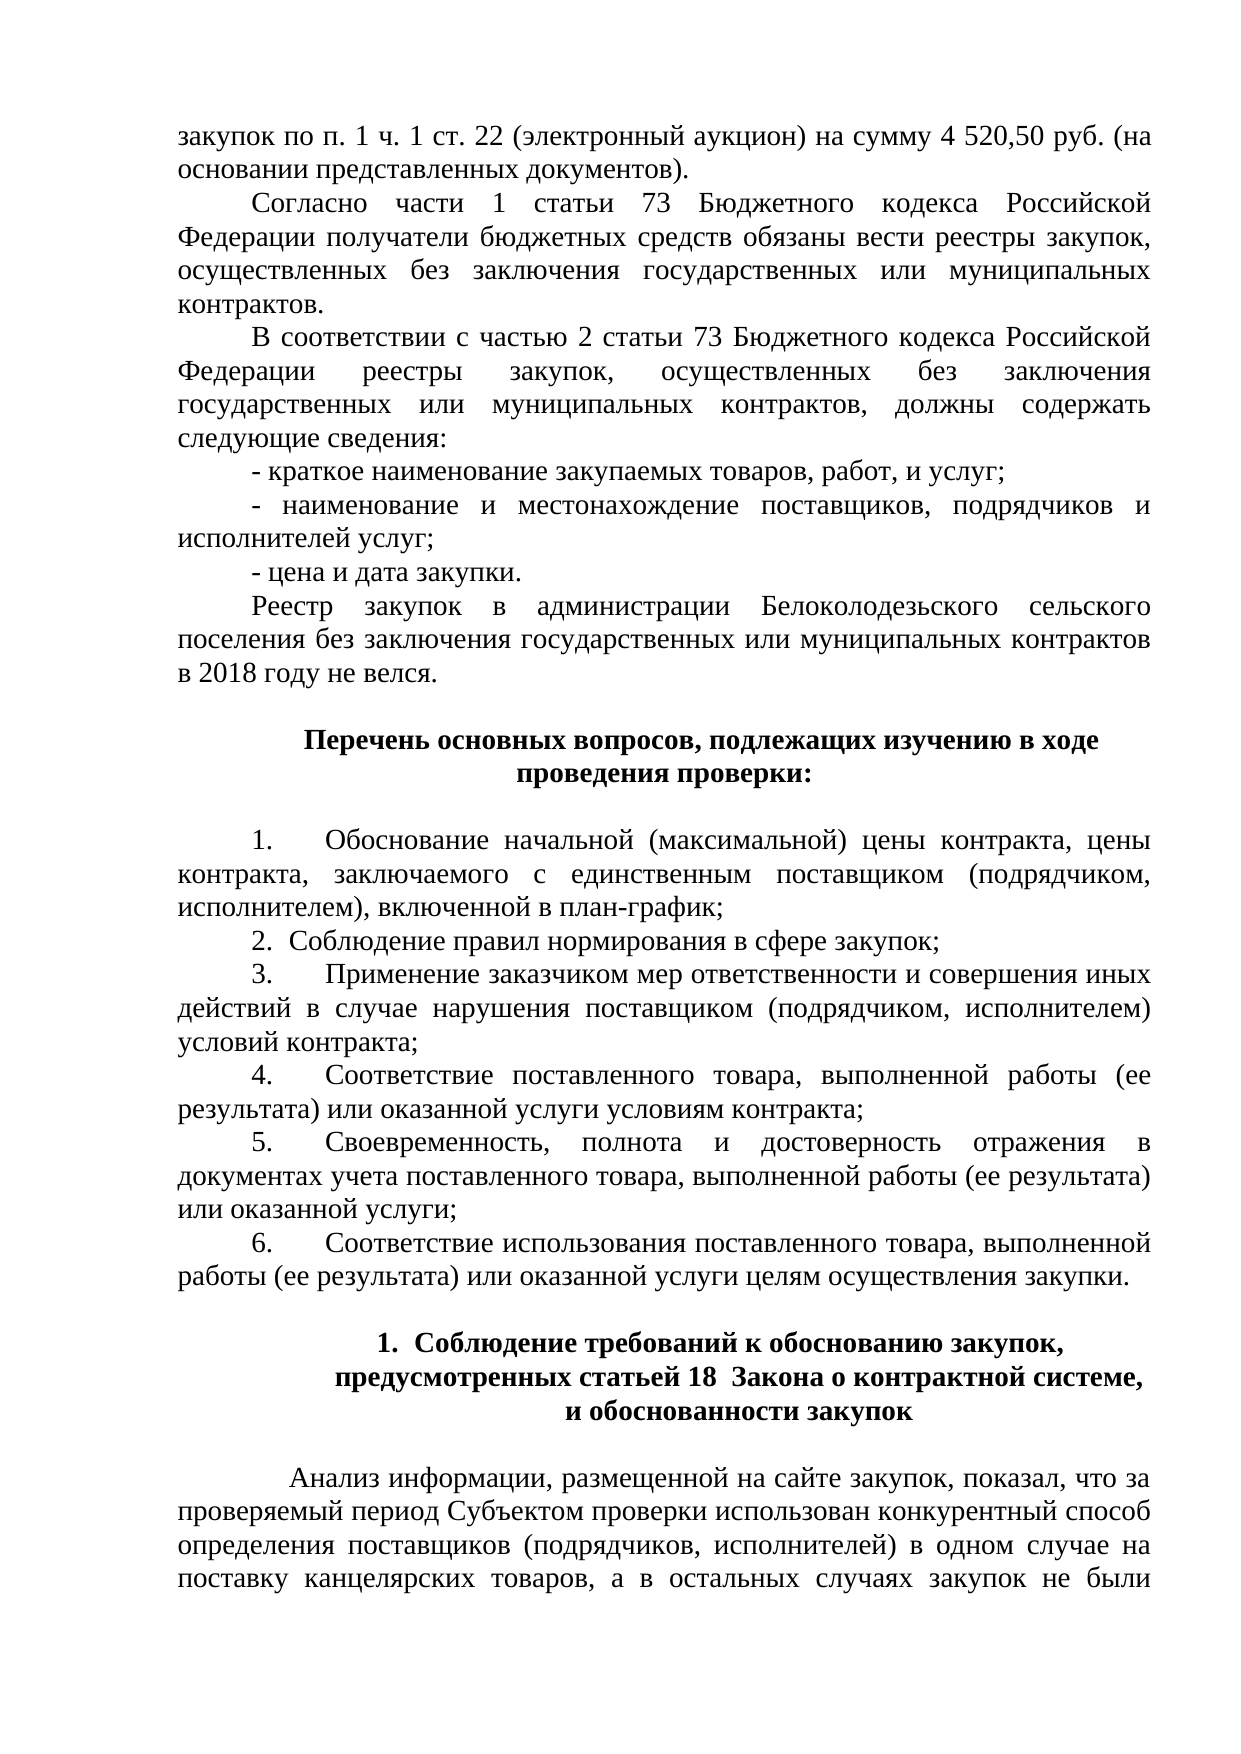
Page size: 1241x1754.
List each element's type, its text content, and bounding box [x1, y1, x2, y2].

text Реестр закупок в администрации Белоколодезьского сельского поселения без заключения государственных или муниципальных контрактов в 2018 году не велся. [177, 588, 1152, 688]
text - наименование и местонахождение поставщиков, подрядчиков и исполнителей услуг; [177, 487, 1152, 554]
list Соблюдение требований к обоснованию закупок, предусмотренных статьей 18 Закона о контрактной системе, и обоснованности закупок [288, 1326, 1152, 1426]
list Соблюдение правил нормирования в сфере закупок; [251, 923, 1152, 957]
list Обоснование начальной (максимальной) цены контракта, цены контракта, заключаемого с единственным поставщиком (подрядчиком, исполнителем), включенной в план-график; [177, 822, 1152, 923]
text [177, 118, 1152, 185]
text В соответствии с частью 2 статьи 73 Бюджетного кодекса Российской Федерации реестры закупок, осуществленных без заключения государственных или муниципальных контрактов, должны содержать следующие сведения: [177, 319, 1152, 453]
text Перечень основных вопросов, подлежащих изучению в ходе проведения проверки: [177, 722, 1152, 789]
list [177, 1460, 1152, 1594]
list Соответствие поставленного товара, выполненной работы (ее результата) или оказанной услуги условиям контракта; [177, 1057, 1152, 1124]
text - цена и дата закупки. [177, 554, 1152, 588]
text - краткое наименование закупаемых товаров, работ, и услуг; [177, 453, 1152, 487]
text Согласно части 1 статьи 73 Бюджетного кодекса Российской Федерации получатели бюджетных средств обязаны вести реестры закупок, осуществленных без заключения государственных или муниципальных контрактов. [177, 185, 1152, 319]
list Своевременность, полнота и достоверность отражения в документах учета поставленного товара, выполненной работы (ее результата) или оказанной услуги; [177, 1124, 1152, 1225]
list Соответствие использования поставленного товара, выполненной работы (ее результата) или оказанной услуги целям осуществления закупки. [177, 1225, 1152, 1292]
list Применение заказчиком мер ответственности и совершения иных действий в случае нарушения поставщиком (подрядчиком, исполнителем) условий контракта; [177, 957, 1152, 1057]
